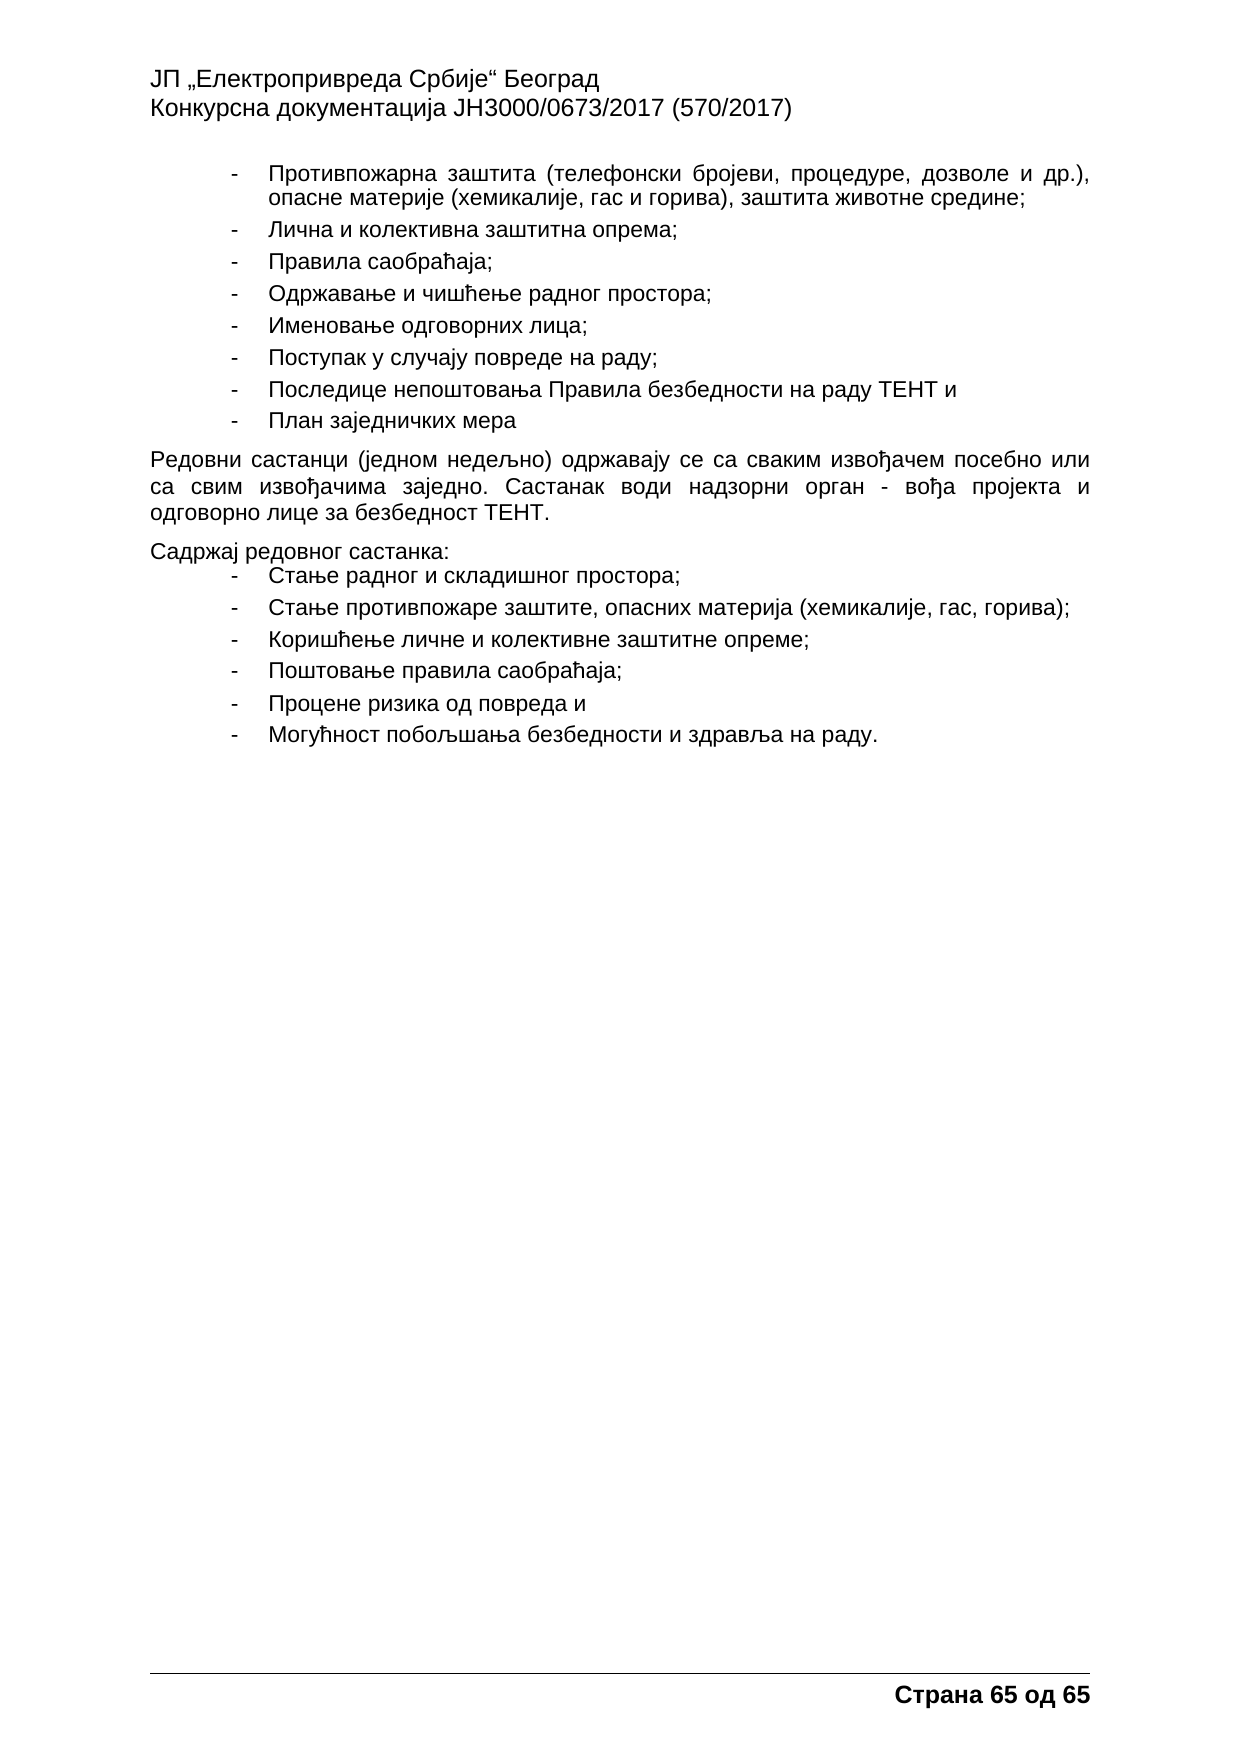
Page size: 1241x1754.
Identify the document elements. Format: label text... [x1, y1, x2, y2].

list Лична и колективна заштитна опрема; [231, 218, 1090, 242]
text Садржај редовног састанка: [150, 538, 1090, 564]
list Одржавање и чишћење радног простора; [231, 282, 1090, 306]
list Коришћење личне и колективне заштитне опреме; [231, 628, 1090, 652]
list Поштовање правила саобраћаја; [231, 660, 1090, 684]
list Правила саобраћаја; [231, 250, 1090, 274]
list Противпожарна заштита (телефонски бројеви, процедуре, дозволе и др.), опасне материје (хемикалије, гас и горива), заштита животне средине; [231, 162, 1090, 210]
list Стање противпожаре заштите, опасних материја (хемикалије, гас, горива); [231, 596, 1090, 620]
list Могућност побољшања безбедности и здравља на раду. [231, 724, 1090, 748]
list Поступак у случају повреде на раду; [231, 346, 1090, 370]
list Процене ризика од повреда и [231, 692, 1090, 716]
list Стање радног и складишног простора; [231, 564, 1090, 588]
list План заједничких мера [231, 410, 1090, 434]
list Именовање одговорних лица; [231, 314, 1090, 338]
text Редовни састанци (једном недељно) одржавају се са сваким извођачем посебно или са свим извођачима заједно. Састанак води надзорни орган - вођа пројекта и одговорно лице за безбедност ТЕНТ. [150, 446, 1090, 525]
list Последице непоштовања Правила безбедности на раду ТЕНТ и [231, 378, 1090, 402]
